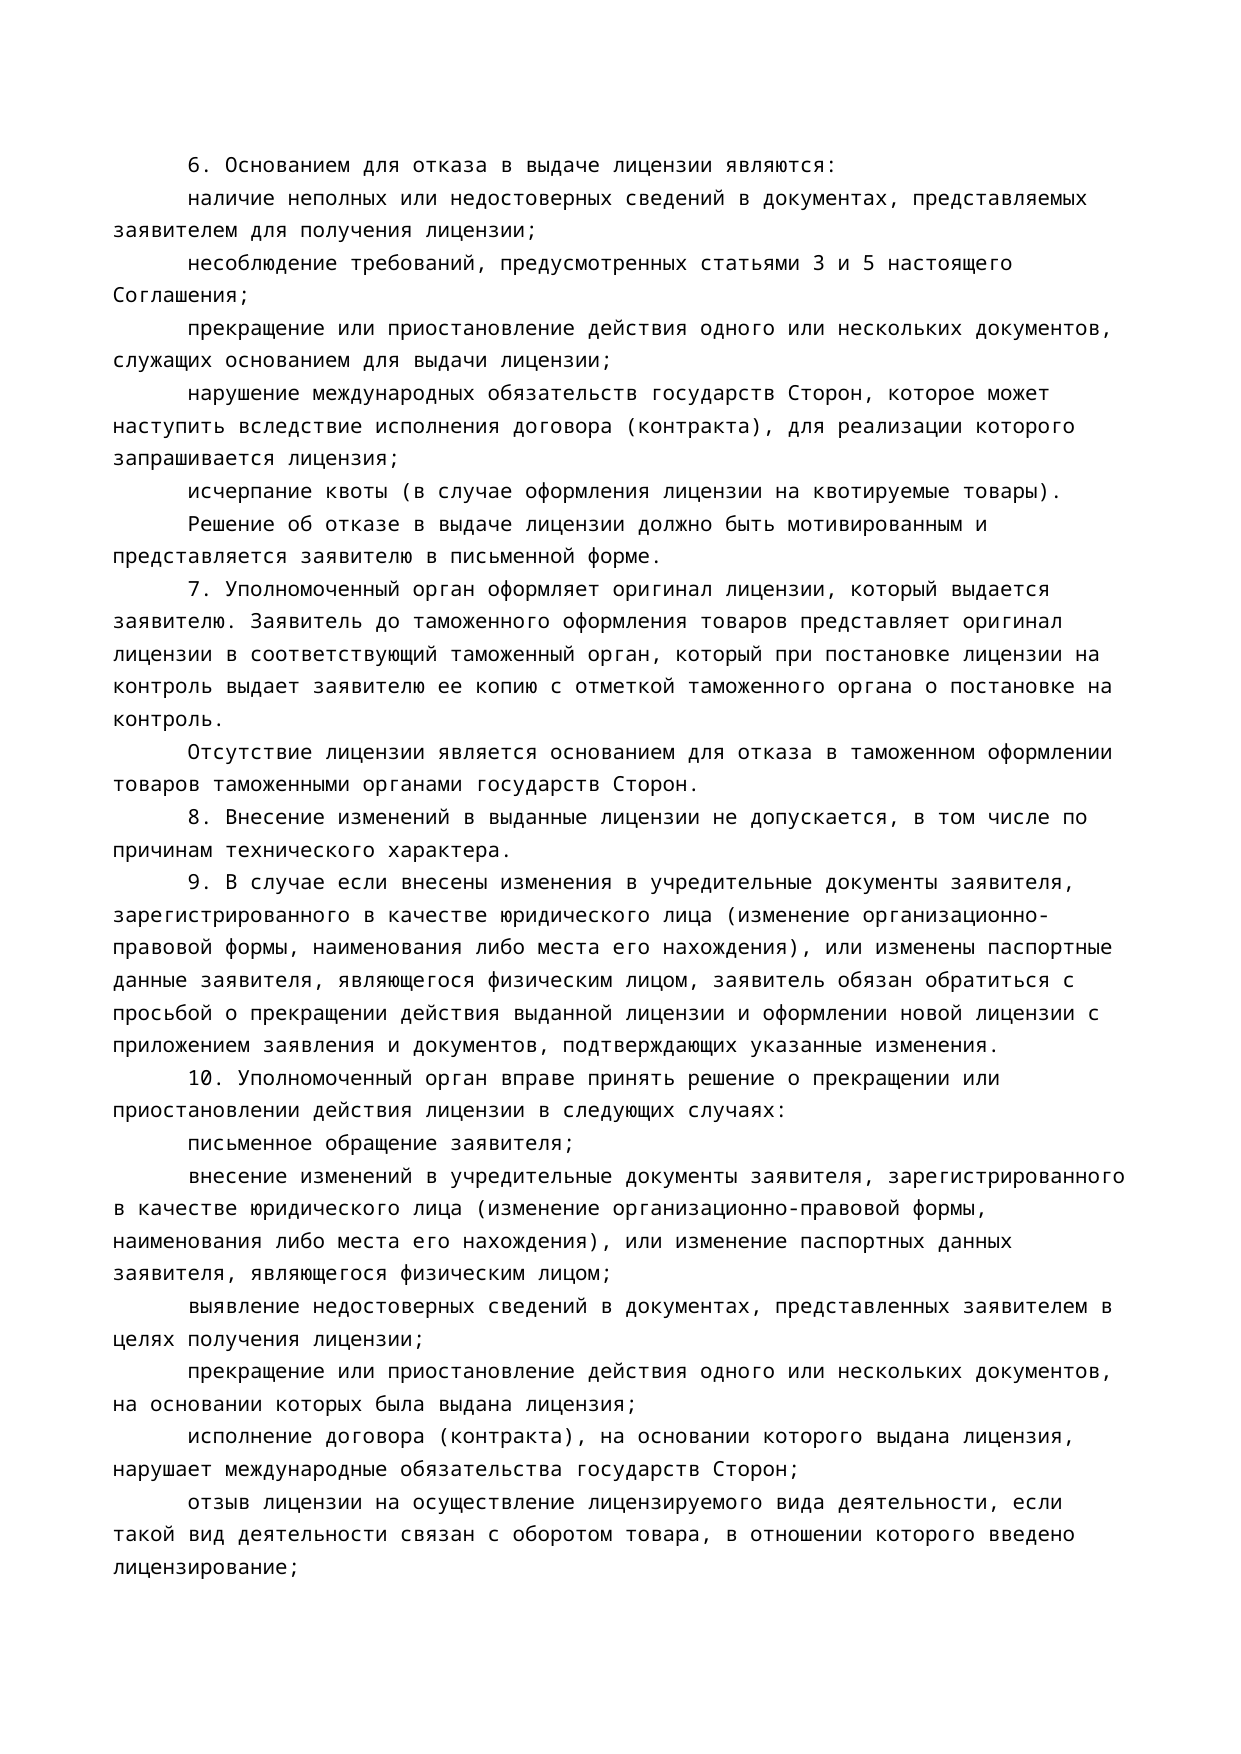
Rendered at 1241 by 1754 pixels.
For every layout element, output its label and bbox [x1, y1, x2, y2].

text [112, 150, 1128, 1580]
